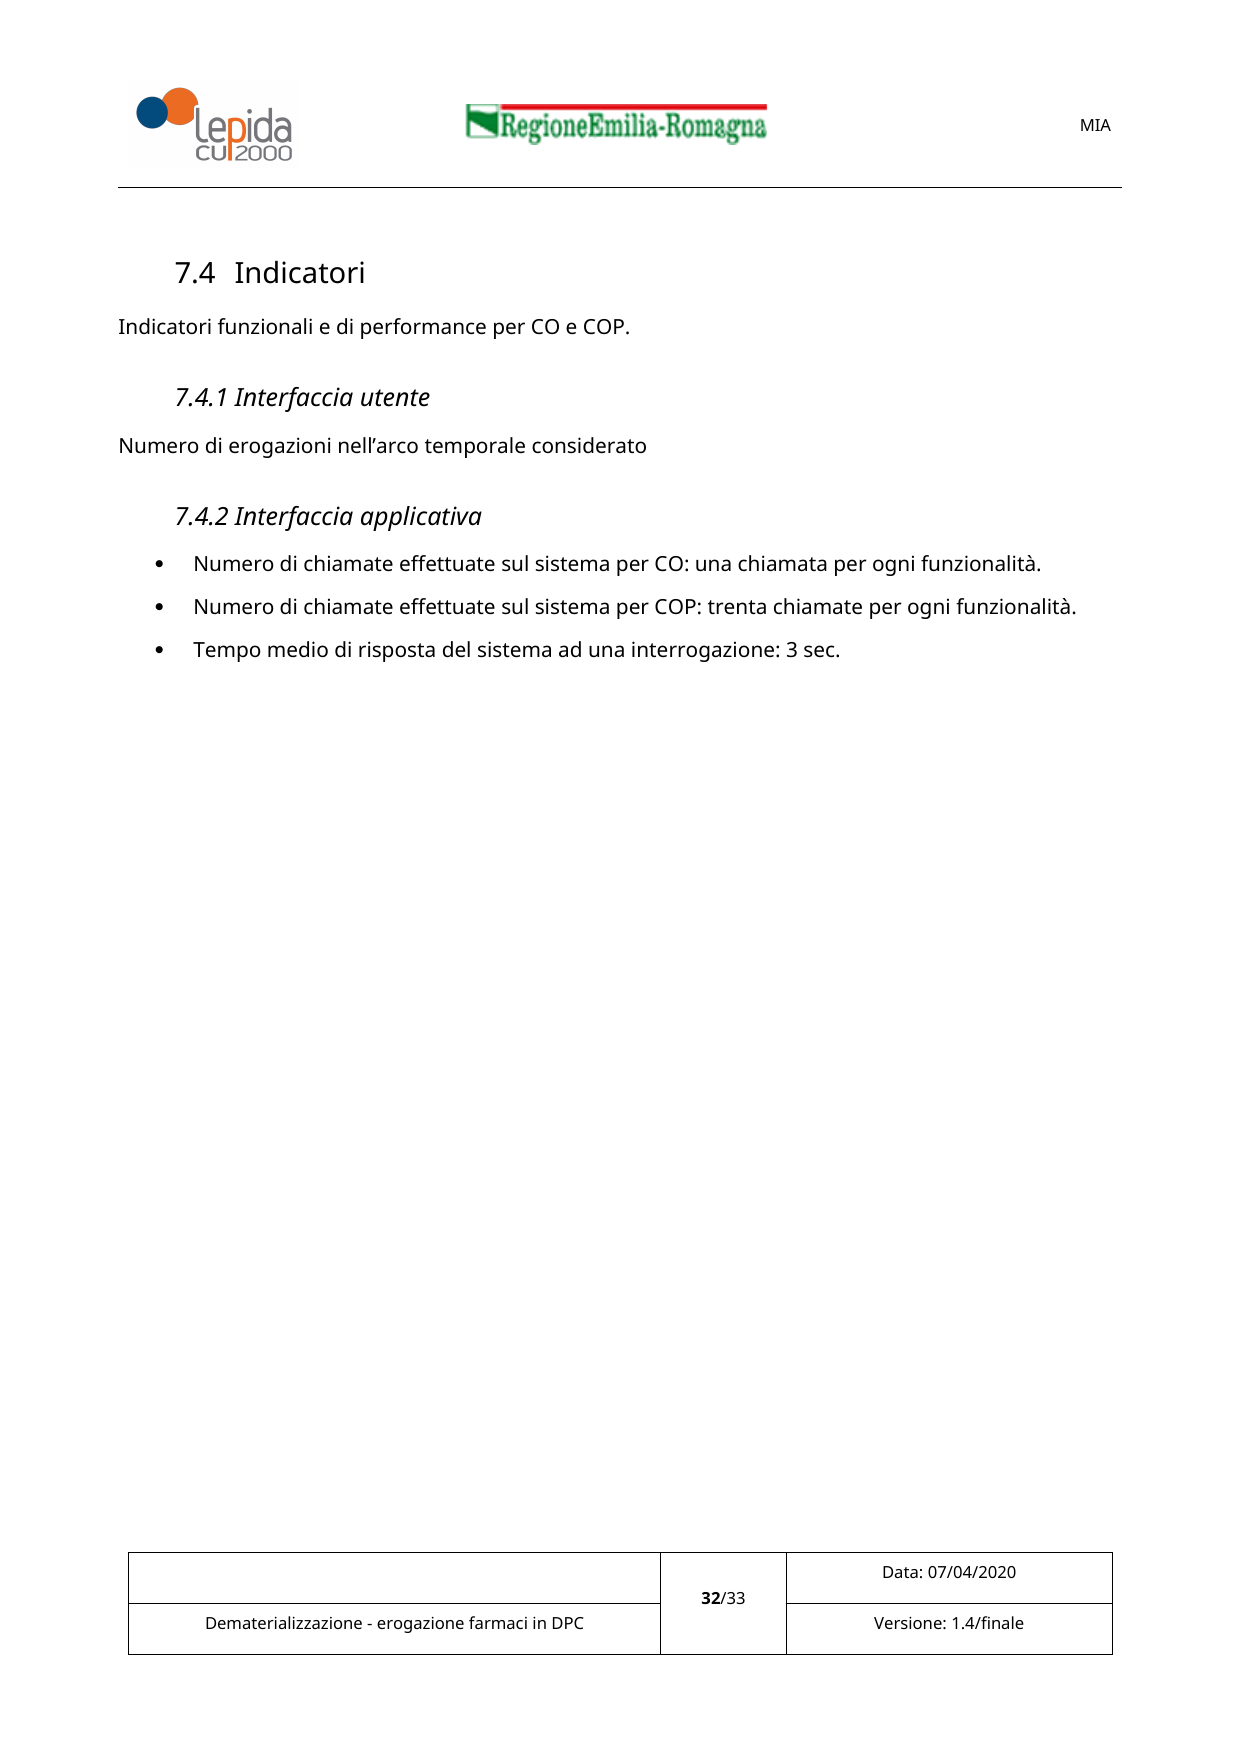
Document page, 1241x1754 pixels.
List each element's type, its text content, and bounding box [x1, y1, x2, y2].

text Indicatori funzionali e di performance per CO e COP. [118, 312, 1122, 341]
subtitle Interfaccia utente [174, 380, 1122, 414]
picture [129, 81, 300, 168]
picture [463, 104, 768, 145]
subtitle Indicatori [174, 253, 1122, 292]
subtitle Interfaccia applicativa [174, 498, 1122, 533]
list Tempo medio di risposta del sistema ad una interrogazione: 3 sec. [156, 635, 1122, 663]
list Numero di chiamate effettuate sul sistema per CO: una chiamata per ogni funzionalità. [156, 549, 1122, 578]
list Numero di chiamate effettuate sul sistema per COP: trenta chiamate per ogni funzionalità. [156, 592, 1122, 621]
text Numero di erogazioni nell’arco temporale considerato [118, 431, 1122, 459]
